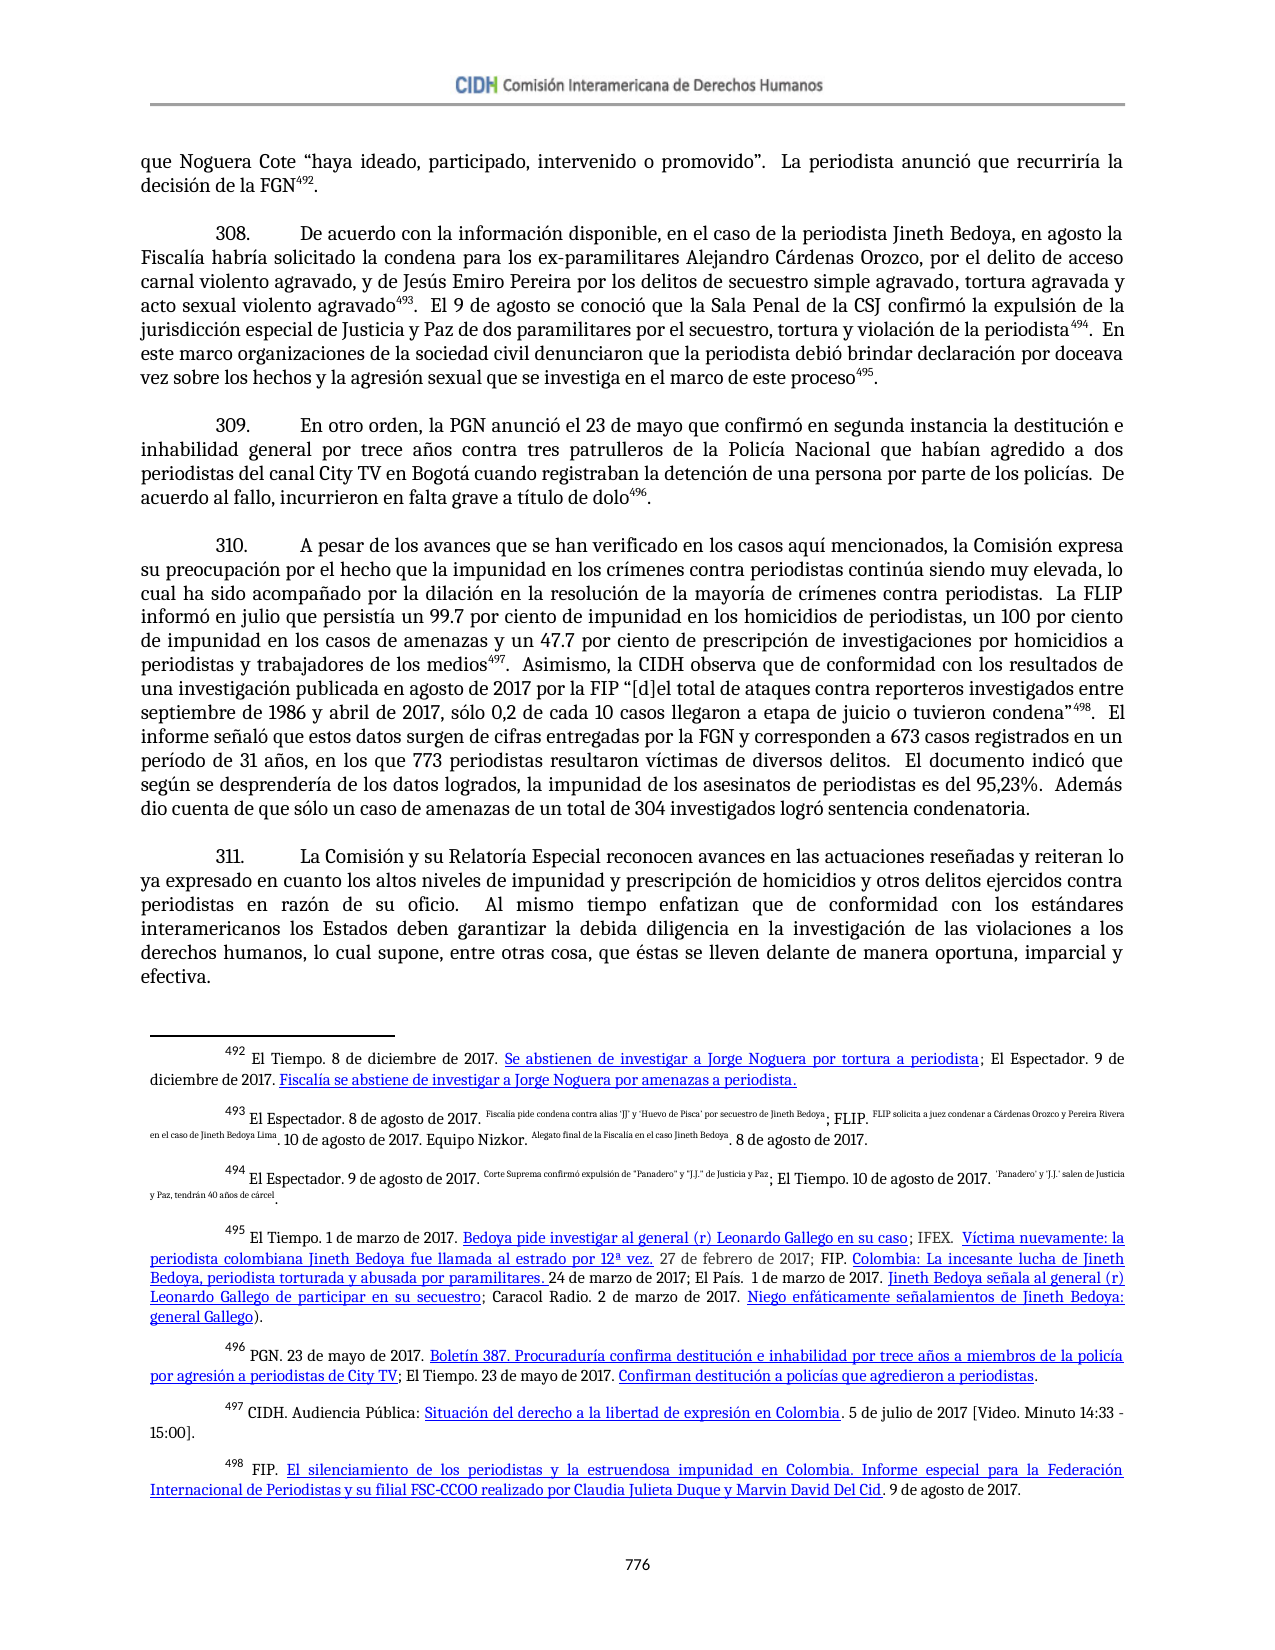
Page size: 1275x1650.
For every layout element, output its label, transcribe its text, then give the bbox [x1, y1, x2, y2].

picture [449, 75, 826, 96]
list De acuerdo con la información disponible, en el caso de la periodista Jineth Bedoya, en agosto la Fiscalía habría solicitado la condena para los ex-paramilitares Alejandro Cárdenas Orozco, por el delito de acceso carnal violento agravado, y de Jesús Emiro Pereira por los delitos de secuestro simple agravado, tortura agravada y acto sexual violento agravado. El 9 de agosto se conoció que la Sala Penal de la CSJ confirmó la expulsión de la jurisdicción especial de Justicia y Paz de dos paramilitares por el secuestro, tortura y violación de la periodista. En este marco organizaciones de la sociedad civil denunciaron que la periodista debió brindar declaración por doceava vez sobre los hechos y la agresión sexual que se investiga en el marco de este proceso. [141, 222, 1125, 389]
list A pesar de los avances que se han verificado en los casos aquí mencionados, la Comisión expresa su preocupación por el hecho que la impunidad en los crímenes contra periodistas continúa siendo muy elevada, lo cual ha sido acompañado por la dilación en la resolución de la mayoría de crímenes contra periodistas. La FLIP informó en julio que persistía un 99.7 por ciento de impunidad en los homicidios de periodistas, un 100 por ciento de impunidad en los casos de amenazas y un 47.7 por ciento de prescripción de investigaciones por homicidios a periodistas y trabajadores de los medios. Asimismo, la CIDH observa que de conformidad con los resultados de una investigación publicada en agosto de 2017 por la FIP “[d]el total de ataques contra reporteros investigados entre septiembre de 1986 y abril de 2017, sólo 0,2 de cada 10 casos llegaron a etapa de juicio o tuvieron condena”. El informe señaló que estos datos surgen de cifras entregadas por la FGN y corresponden a 673 casos registrados en un período de 31 años, en los que 773 periodistas resultaron víctimas de diversos delitos. El documento indicó que según se desprendería de los datos logrados, la impunidad de los asesinatos de periodistas es del 95,23%. Además dio cuenta de que sólo un caso de amenazas de un total de 304 investigados logró sentencia condenatoria. [141, 533, 1125, 821]
list La Comisión y su Relatoría Especial reconocen avances en las actuaciones reseñadas y reiteran lo ya expresado en cuanto los altos niveles de impunidad y prescripción de homicidios y otros delitos ejercidos contra periodistas en razón de su oficio. Al mismo tiempo enfatizan que de conformidad con los estándares interamericanos los Estados deben garantizar la debida diligencia en la investigación de las violaciones a los derechos humanos, lo cual supone, entre otras cosa, que éstas se lleven delante de manera oportuna, imparcial y efectiva. [141, 845, 1125, 988]
list En otro orden, la PGN anunció el 23 de mayo que confirmó en segunda instancia la destitución e inhabilidad general por trece años contra tres patrulleros de la Policía Nacional que habían agredido a dos periodistas del canal City TV en Bogotá cuando registraban la detención de una persona por parte de los policías. De acuerdo al fallo, incurrieron en falta grave a título de dolo. [141, 413, 1125, 509]
